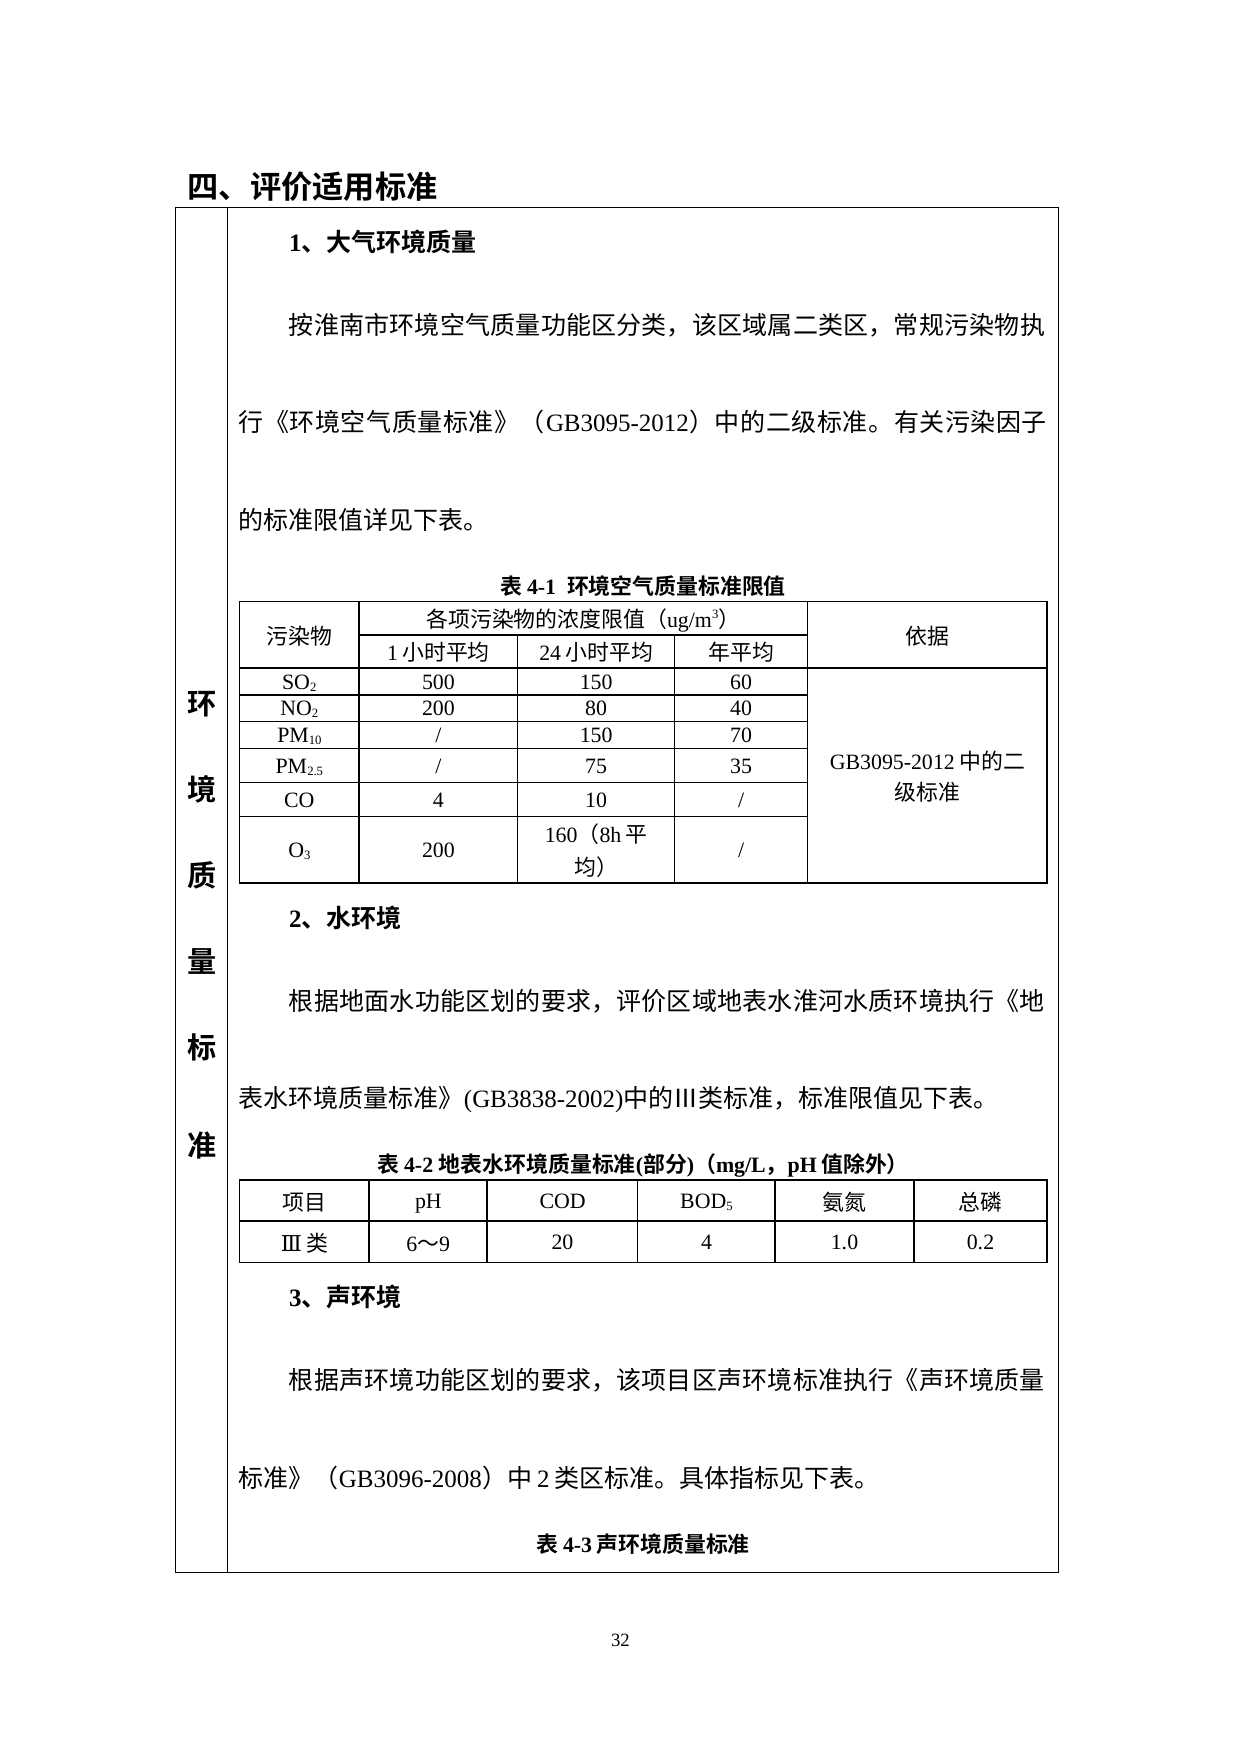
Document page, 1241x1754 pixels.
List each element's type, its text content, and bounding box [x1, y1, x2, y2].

text 四、评价适用标准 [187, 162, 994, 207]
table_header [228, 208, 1058, 1572]
table_header 环 境 质 量 标准 [176, 208, 227, 1572]
